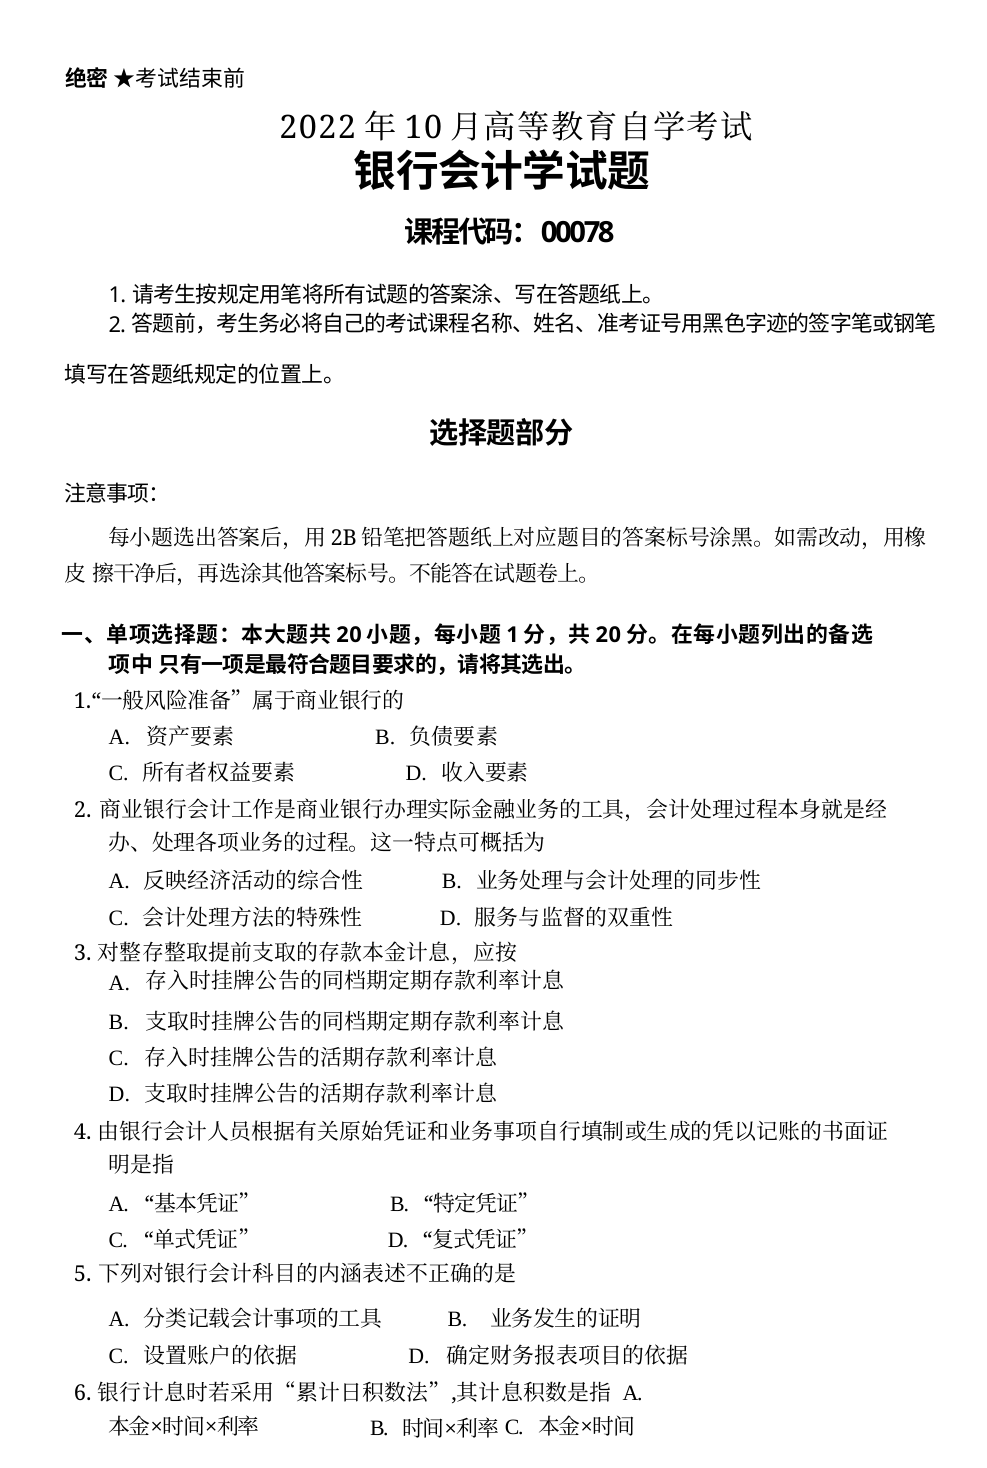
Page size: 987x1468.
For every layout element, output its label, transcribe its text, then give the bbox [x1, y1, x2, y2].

text 银行会计学试题 [353, 153, 937, 211]
text 2022年10月高等教育自学考试 [279, 105, 937, 147]
text A. “基本凭证” B. “特定凭证” [108, 1188, 937, 1217]
text 绝密 ★考试结束前 [65, 63, 937, 92]
text D. 支取时挂牌公告的活期存款利率计息 [108, 1079, 937, 1107]
text A. 分类记载会计事项的工具 B. 业务发生的证明 [108, 1303, 937, 1332]
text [74, 1375, 644, 1442]
text 1.“一般风险准备”属于商业银行的 [74, 685, 937, 714]
text 选择题部分 [429, 413, 937, 451]
text C. 所有者权益要素 D. 收入要素 [108, 757, 937, 786]
text 3. 对整存整取提前支取的存款本金计息，应按 [74, 938, 937, 966]
text B. 支取时挂牌公告的同档期定期存款利率计息 [108, 1007, 937, 1035]
text 注意事项： [64, 478, 937, 507]
text 4. 由银行会计人员根据有关原始凭证和业务事项自行填制或生成的凭以记账的书面证 明是指 [74, 1114, 895, 1179]
text A. 存入时挂牌公告的同档期定期存款利率计息 [108, 974, 937, 1007]
text A. 资产要素 B. 负债要素 [108, 721, 937, 750]
text C. 会计处理方法的特殊性 D. 服务与监督的双重性 [108, 903, 937, 931]
text C. “单式凭证” D. “复式凭证” [108, 1224, 937, 1253]
text C. 设置账户的依据 D. 确定财务报表项目的依据 [108, 1340, 937, 1369]
text 5. 下列对银行会计科目的内涵表述不正确的是 [74, 1258, 937, 1287]
text 1. 请考生按规定用笔将所有试题的答案涂、写在答题纸上。 [108, 279, 937, 308]
text C. 存入时挂牌公告的活期存款利率计息 [108, 1043, 937, 1071]
text 课程代码：00078 [404, 212, 937, 250]
text 一、单项选择题：本大题共20小题，每小题1分，共20分。在每小题列出的备选项中 只有一项是最符合题目要求的，请将其选出。 [62, 617, 894, 679]
text A. 反映经济活动的综合性 B. 业务处理与会计处理的同步性 [108, 866, 937, 894]
text 2. 答题前，考生务必将自己的考试课程名称、姓名、准考证号用黑色字迹的签字笔或钢笔 [108, 319, 937, 359]
text 每小题选出答案后，用2B铅笔把答题纸上对应题目的答案标号涂黑。如需改动，用橡皮 擦干净后，再选涂其他答案标号。不能答在试题卷上。 [64, 520, 934, 587]
text 2. 商业银行会计工作是商业银行办理实际金融业务的工具，会计处理过程本身就是经 办、处理各项业务的过程。这一特点可概括为 [74, 792, 897, 857]
text 填写在答题纸规定的位置上。 [64, 359, 937, 388]
